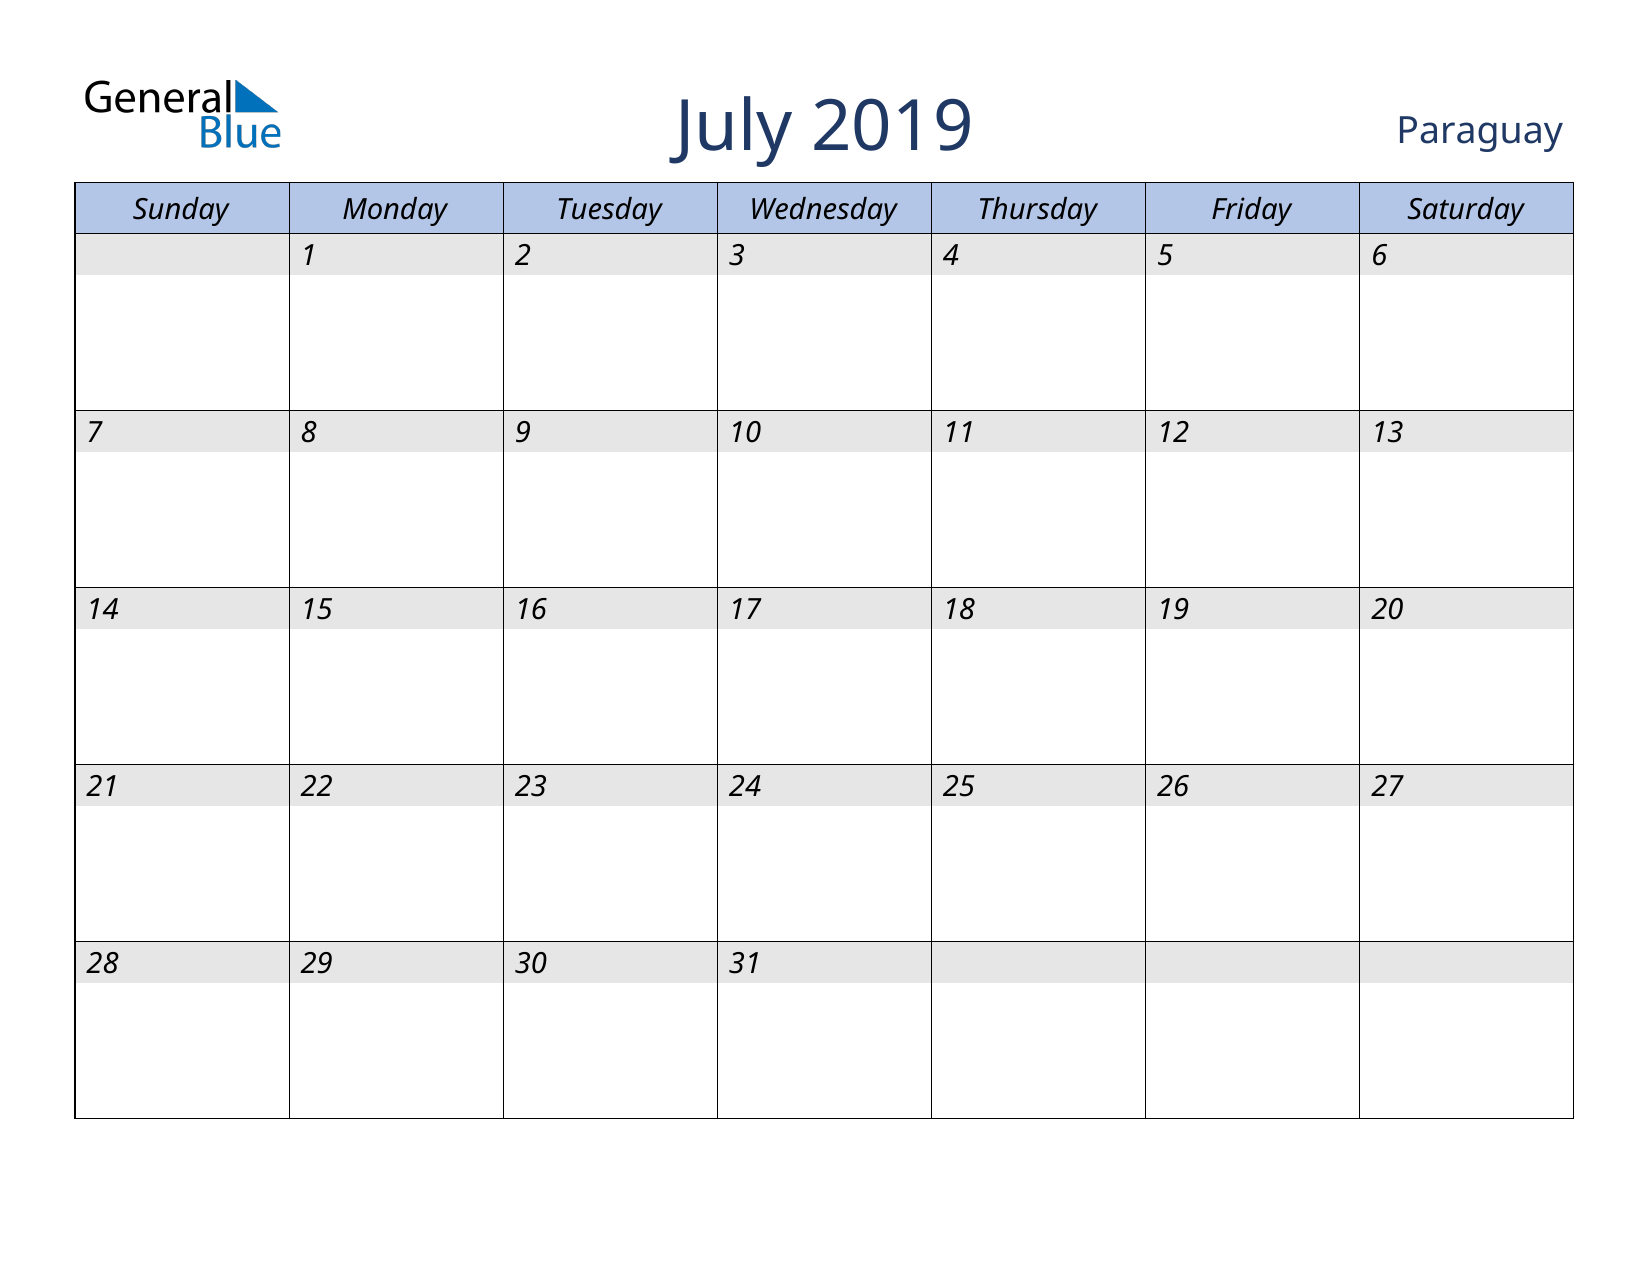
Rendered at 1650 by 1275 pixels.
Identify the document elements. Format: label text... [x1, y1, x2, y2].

table_cell [504, 452, 717, 587]
table_cell [290, 629, 503, 764]
table_cell [1360, 942, 1573, 983]
table_cell [76, 983, 289, 1118]
table_cell [1146, 942, 1359, 983]
table_cell [76, 452, 289, 587]
table_cell Monday [290, 183, 503, 233]
table_cell [504, 275, 717, 410]
table_cell Wednesday [718, 183, 931, 233]
table_cell [76, 275, 289, 410]
table_cell [932, 275, 1145, 410]
table_cell 5 [1146, 234, 1359, 275]
table_cell [504, 806, 717, 941]
table_cell Friday [1146, 183, 1359, 233]
table_cell [1360, 452, 1573, 587]
table_cell 13 [1360, 411, 1573, 452]
table_cell 27 [1360, 765, 1573, 806]
table_cell 9 [504, 411, 717, 452]
table_cell [1360, 983, 1573, 1118]
table_cell 11 [932, 411, 1145, 452]
table_cell 25 [932, 765, 1145, 806]
table_cell 12 [1146, 411, 1359, 452]
table_cell [76, 234, 289, 275]
table_cell 31 [718, 942, 931, 983]
table_header Paraguay [1146, 75, 1574, 182]
table_cell [718, 629, 931, 764]
table_cell 29 [290, 942, 503, 983]
table_cell [290, 275, 503, 410]
table_cell 1 [290, 234, 503, 275]
table_cell 24 [718, 765, 931, 806]
table_cell [932, 942, 1145, 983]
table_cell 20 [1360, 588, 1573, 629]
table_cell [718, 452, 931, 587]
table_cell 16 [504, 588, 717, 629]
table_cell 22 [290, 765, 503, 806]
table_cell [1146, 983, 1359, 1118]
table_cell [718, 275, 931, 410]
table_cell 26 [1146, 765, 1359, 806]
table_cell [932, 452, 1145, 587]
table_cell Thursday [932, 183, 1145, 233]
table_cell [290, 806, 503, 941]
table_cell 18 [932, 588, 1145, 629]
table_cell 15 [290, 588, 503, 629]
table_cell [1146, 452, 1359, 587]
table_cell 23 [504, 765, 717, 806]
table_cell [76, 629, 289, 764]
table_cell [1146, 806, 1359, 941]
table_header [75, 75, 503, 182]
table_cell [290, 452, 503, 587]
table_cell [504, 629, 717, 764]
table_cell 14 [76, 588, 289, 629]
table_cell [1360, 629, 1573, 764]
table_cell [76, 806, 289, 941]
picture [85, 80, 281, 148]
table_cell [718, 806, 931, 941]
table_cell Saturday [1360, 183, 1573, 233]
table_cell 19 [1146, 588, 1359, 629]
table_cell [290, 983, 503, 1118]
table_cell Sunday [76, 183, 289, 233]
table_cell 4 [932, 234, 1145, 275]
table_cell 10 [718, 411, 931, 452]
table_cell [1360, 275, 1573, 410]
table_cell [504, 983, 717, 1118]
table_cell 8 [290, 411, 503, 452]
table_cell [1146, 629, 1359, 764]
table_cell [1360, 806, 1573, 941]
table_cell 3 [718, 234, 931, 275]
table_cell 17 [718, 588, 931, 629]
table_cell [932, 983, 1145, 1118]
table_cell 2 [504, 234, 717, 275]
table_cell 6 [1360, 234, 1573, 275]
table_header July 2019 [503, 75, 1146, 182]
table_cell 21 [76, 765, 289, 806]
table_cell 7 [76, 411, 289, 452]
table_cell [932, 806, 1145, 941]
table_cell [718, 983, 931, 1118]
table_cell [1146, 275, 1359, 410]
table_cell 30 [504, 942, 717, 983]
table_cell Tuesday [504, 183, 717, 233]
table_cell [932, 629, 1145, 764]
table_cell 28 [76, 942, 289, 983]
